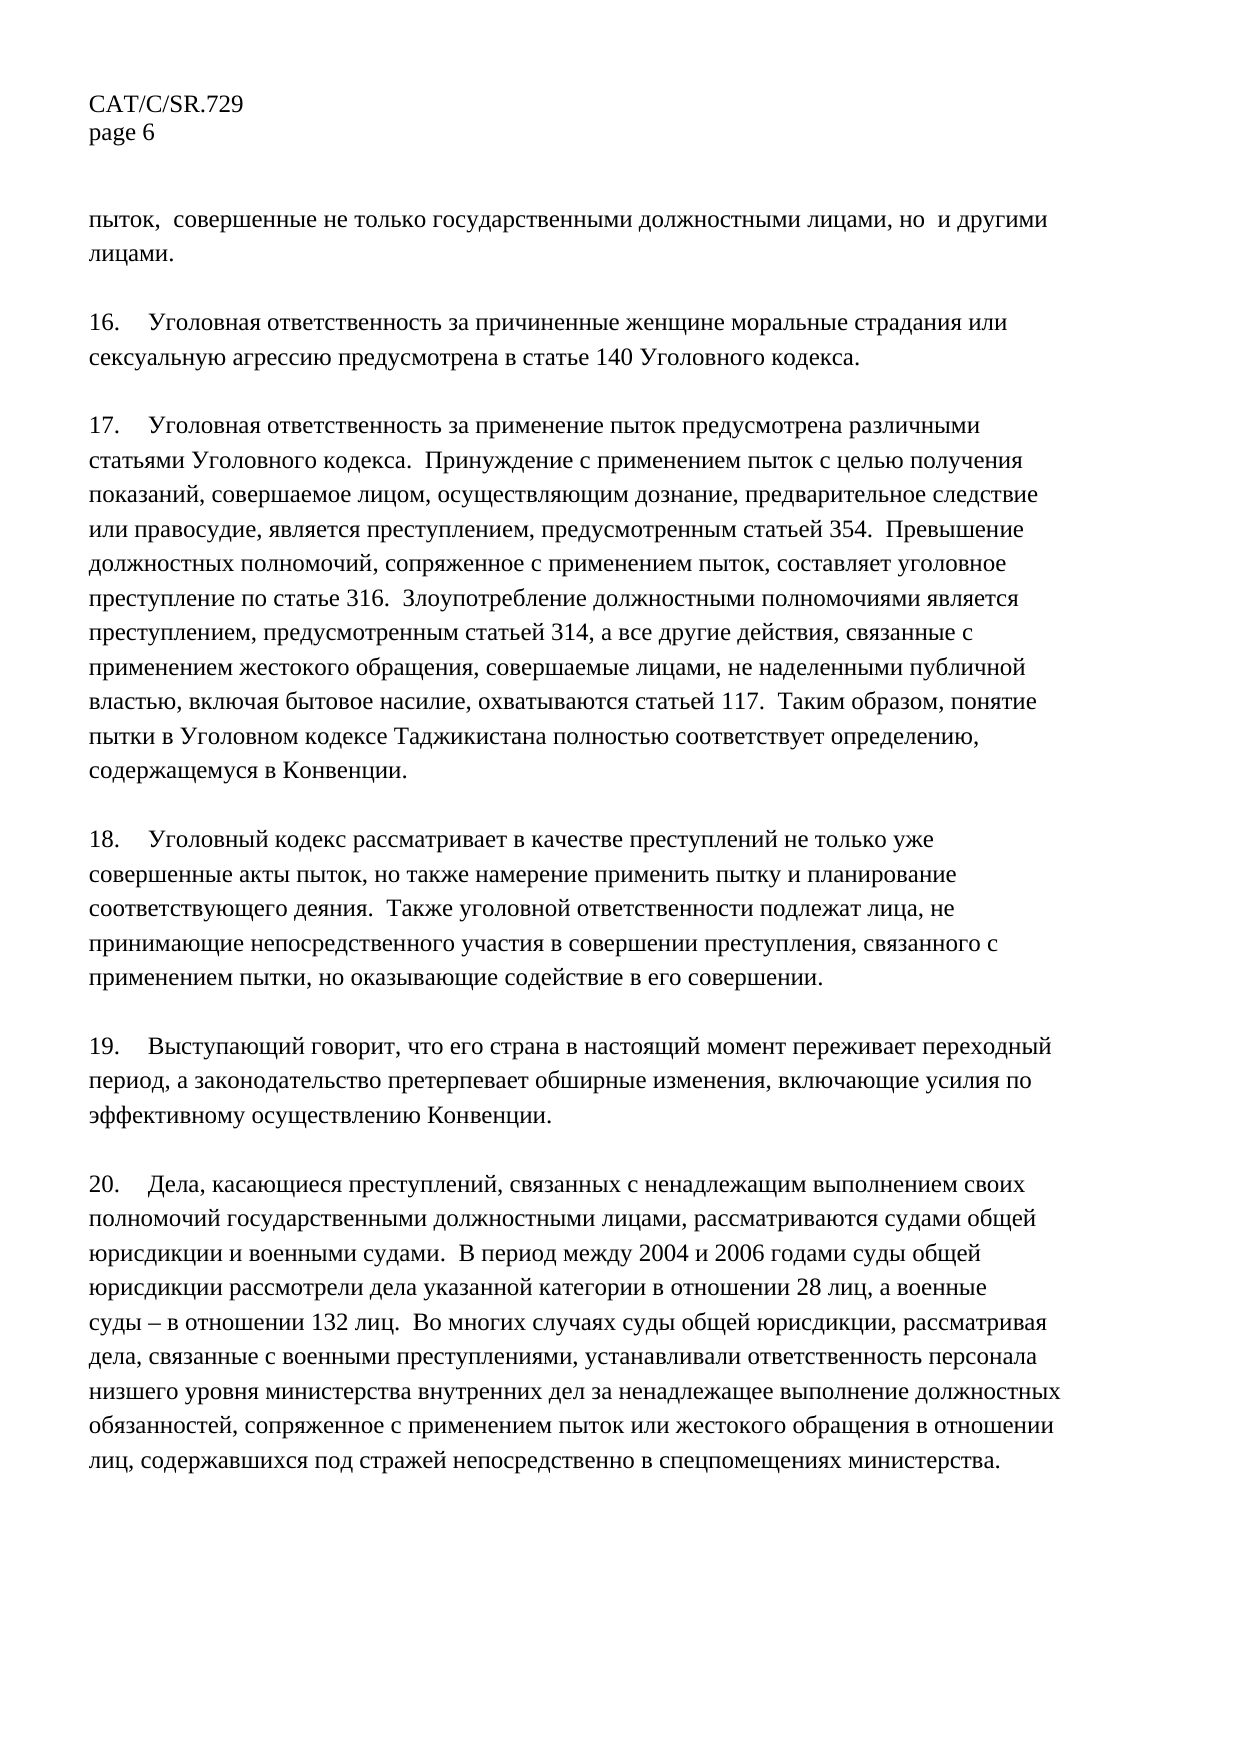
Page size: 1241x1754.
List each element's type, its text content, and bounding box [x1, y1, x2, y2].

text 20. Дела, касающиеся преступлений, связанных с ненадлежащим выполнением своих полномочий государственными должностными лицами, рассматриваются судами общей юрисдикции и военными судами. В период между 2004 и 2006 годами суды общей юрисдикции рассмотрели дела указанной категории в отношении 28 лиц, а военные суды – в отношении 132 лиц. Во многих случаях суды общей юрисдикции, рассматривая дела, связанные с военными преступлениями, устанавливали ответственность персонала низшего уровня министерства внутренних дел за ненадлежащее выполнение должностных обязанностей, сопряженное с применением пыток или жестокого обращения в отношении лиц, содержавшихся под стражей непосредственно в спецпомещениях министерства. [89, 1169, 1063, 1474]
text 18. Уголовный кодекс рассматривает в качестве преступлений не только уже совершенные акты пыток, но также намерение применить пытку и планирование соответствующего деяния. Также уголовной ответственности подлежат лица, не принимающие непосредственного участия в совершении преступления, связанного с применением пытки, но оказывающие содействие в его совершении. [89, 824, 1063, 991]
text 16. Уголовная ответственность за причиненные женщине моральные страдания или сексуальную агрессию предусмотрена в статье 140 Уголовного кодекса. [89, 307, 1063, 370]
text 17. Уголовная ответственность за применение пыток предусмотрена различными статьями Уголовного кодекса. Принуждение с применением пыток с целью получения показаний, совершаемое лицом, осуществляющим дознание, предварительное следствие или правосудие, является преступлением, предусмотренным статьей 354. Превышение должностных полномочий, сопряженное с применением пыток, составляет уголовное преступление по статье 316. Злоупотребление должностными полномочиями является преступлением, предусмотренным статьей 314, а все другие действия, связанные с применением жестокого обращения, совершаемые лицами, не наделенными публичной властью, включая бытовое насилие, охватываются статьей 117. Таким образом, понятие пытки в Уголовном кодексе Таджикистана полностью соответствует определению, содержащемуся в Конвенции. [89, 411, 1063, 784]
text 19. Выступающий говорит, что его страна в настоящий момент переживает переходный период, а законодательство претерпевает обширные изменения, включающие усилия по эффективному осуществлению Конвенции. [89, 1031, 1063, 1129]
